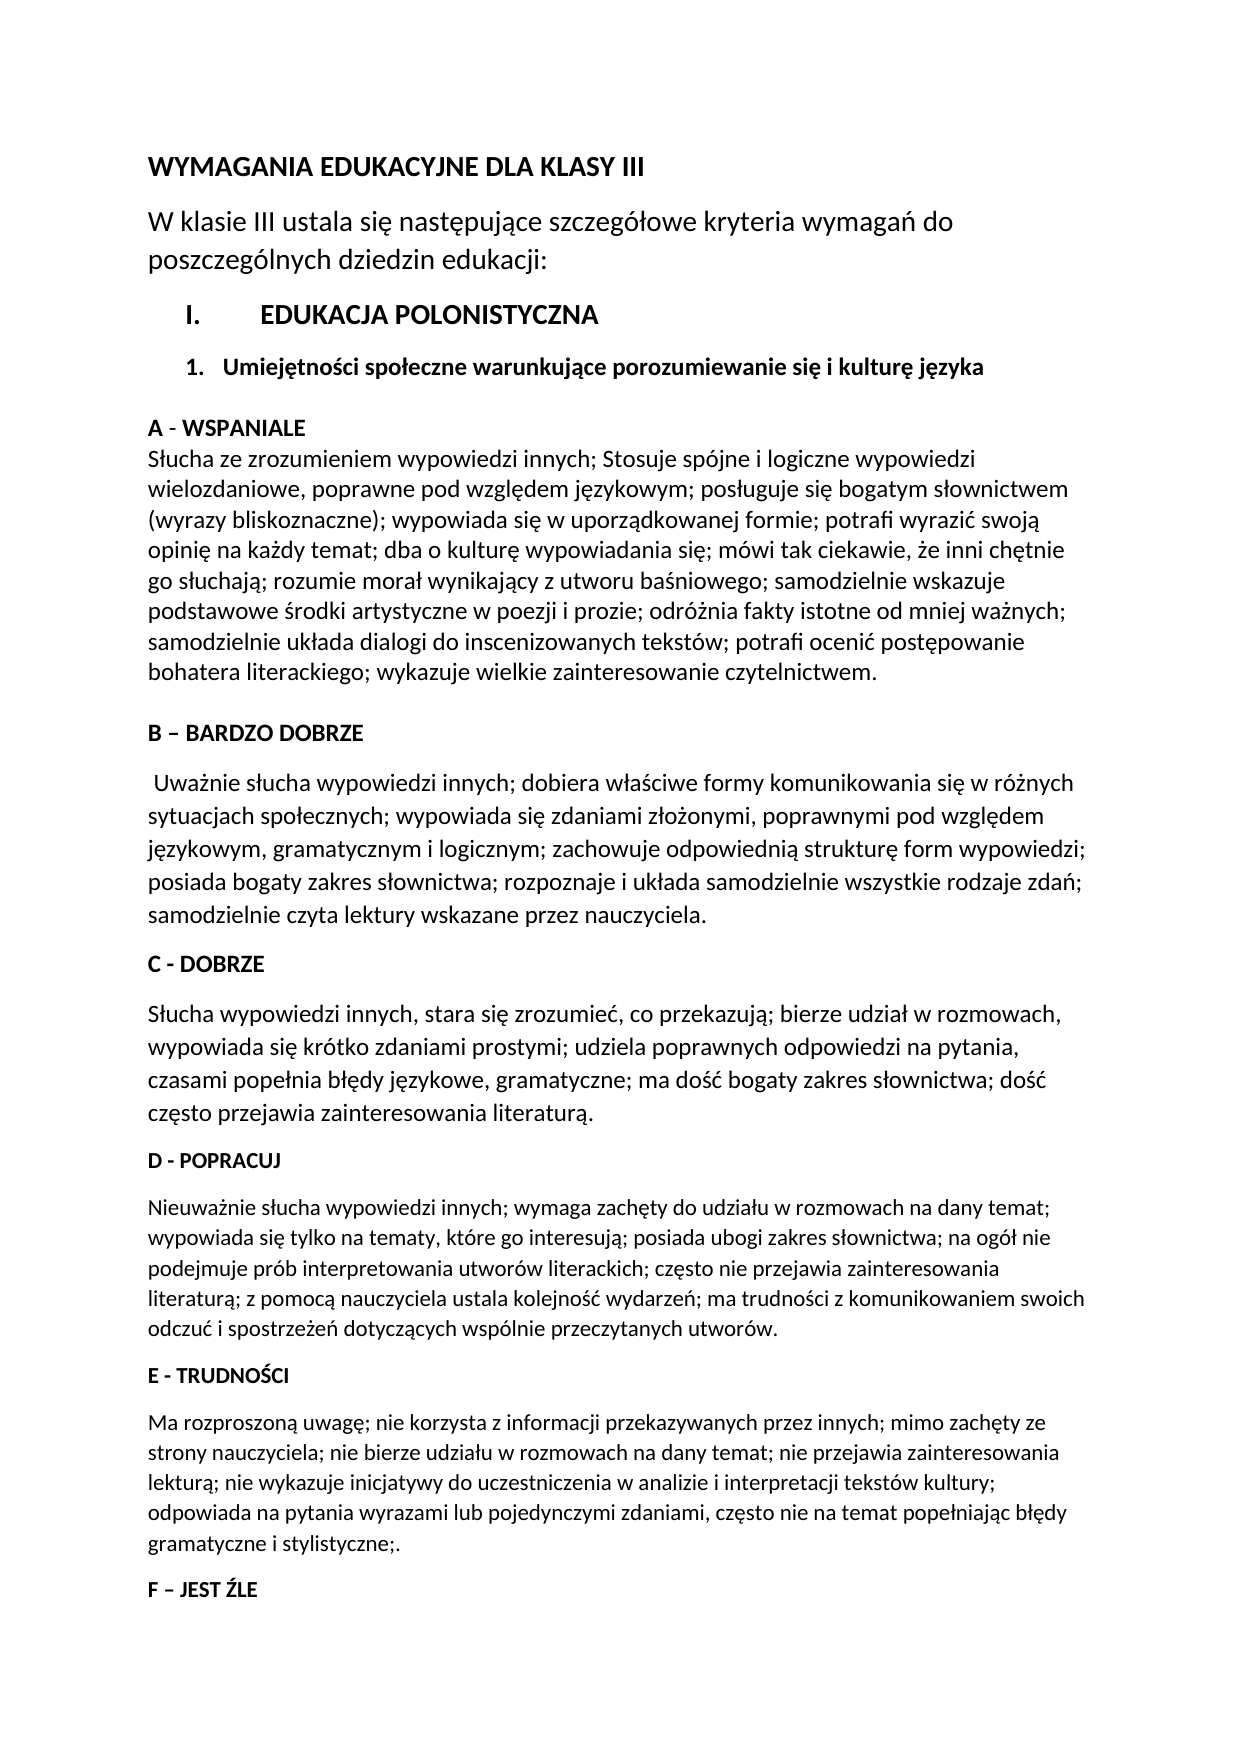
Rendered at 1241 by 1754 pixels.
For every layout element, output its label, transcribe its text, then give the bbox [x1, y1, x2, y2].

text WYMAGANIA EDUKACYJNE DLA KLASY III [148, 148, 1093, 183]
text Słucha ze zrozumieniem wypowiedzi innych; Stosuje spójne i logiczne wypowiedzi wielozdaniowe, poprawne pod względem językowym; posługuje się bogatym słownictwem (wyrazy bliskoznaczne); wypowiada się w uporządkowanej formie; potrafi wyrazić swoją opinię na każdy temat; dba o kulturę wypowiadania się; mówi tak ciekawie, że inni chętnie go słuchają; rozumie morał wynikający z utworu baśniowego; samodzielnie wskazuje podstawowe środki artystyczne w poezji i prozie; odróżnia fakty istotne od mniej ważnych; samodzielnie układa dialogi do inscenizowanych tekstów; potrafi ocenić postępowanie bohatera literackiego; wykazuje wielkie zainteresowanie czytelnictwem. [148, 443, 1093, 687]
text Nieuważnie słucha wypowiedzi innych; wymaga zachęty do udziału w rozmowach na dany temat; wypowiada się tylko na tematy, które go interesują; posiada ubogi zakres słownictwa; na ogół nie podejmuje prób interpretowania utworów literackich; często nie przejawia zainteresowania literaturą; z pomocą nauczyciela ustala kolejność wydarzeń; ma trudności z komunikowaniem swoich odczuć i spostrzeżeń dotyczących wspólnie przeczytanych utworów. [148, 1193, 1093, 1342]
text W klasie III ustala się następujące szczegółowe kryteria wymagań do poszczególnych dziedzin edukacji: [148, 203, 1093, 277]
text Słucha wypowiedzi innych, stara się zrozumieć, co przekazują; bierze udział w rozmowach, wypowiada się krótko zdaniami prostymi; udziela poprawnych odpowiedzi na pytania, czasami popełnia błędy językowe, gramatyczne; ma dość bogaty zakres słownictwa; dość często przejawia zainteresowania literaturą. [148, 998, 1093, 1127]
text Uważnie słucha wypowiedzi innych; dobiera właściwe formy komunikowania się w różnych sytuacjach społecznych; wypowiada się zdaniami złożonymi, poprawnymi pod względem językowym, gramatycznym i logicznym; zachowuje odpowiednią strukturę form wypowiedzi; posiada bogaty zakres słownictwa; rozpoznaje i układa samodzielnie wszystkie rodzaje zdań; samodzielnie czyta lektury wskazane przez nauczyciela. [148, 767, 1093, 929]
text D - POPRACUJ [148, 1146, 1093, 1174]
list Umiejętności społeczne warunkujące porozumiewanie się i kulturę języka [185, 351, 1093, 382]
text F – JEST ŹLE [148, 1576, 1093, 1603]
text B – BARDZO DOBRZE [148, 718, 1093, 748]
text Ma rozproszoną uwagę; nie korzysta z informacji przekazywanych przez innych; mimo zachęty ze strony nauczyciela; nie bierze udziału w rozmowach na dany temat; nie przejawia zainteresowania lekturą; nie wykazuje inicjatywy do uczestniczenia w analizie i interpretacji tekstów kultury; odpowiada na pytania wyrazami lub pojedynczymi zdaniami, często nie na temat popełniając błędy gramatyczne i stylistyczne;. [148, 1408, 1093, 1557]
list EDUKACJA POLONISTYCZNA [185, 296, 1093, 332]
text A - WSPANIALE [148, 412, 1093, 443]
text E - TRUDNOŚCI [148, 1361, 1093, 1389]
text C - DOBRZE [148, 948, 1093, 979]
